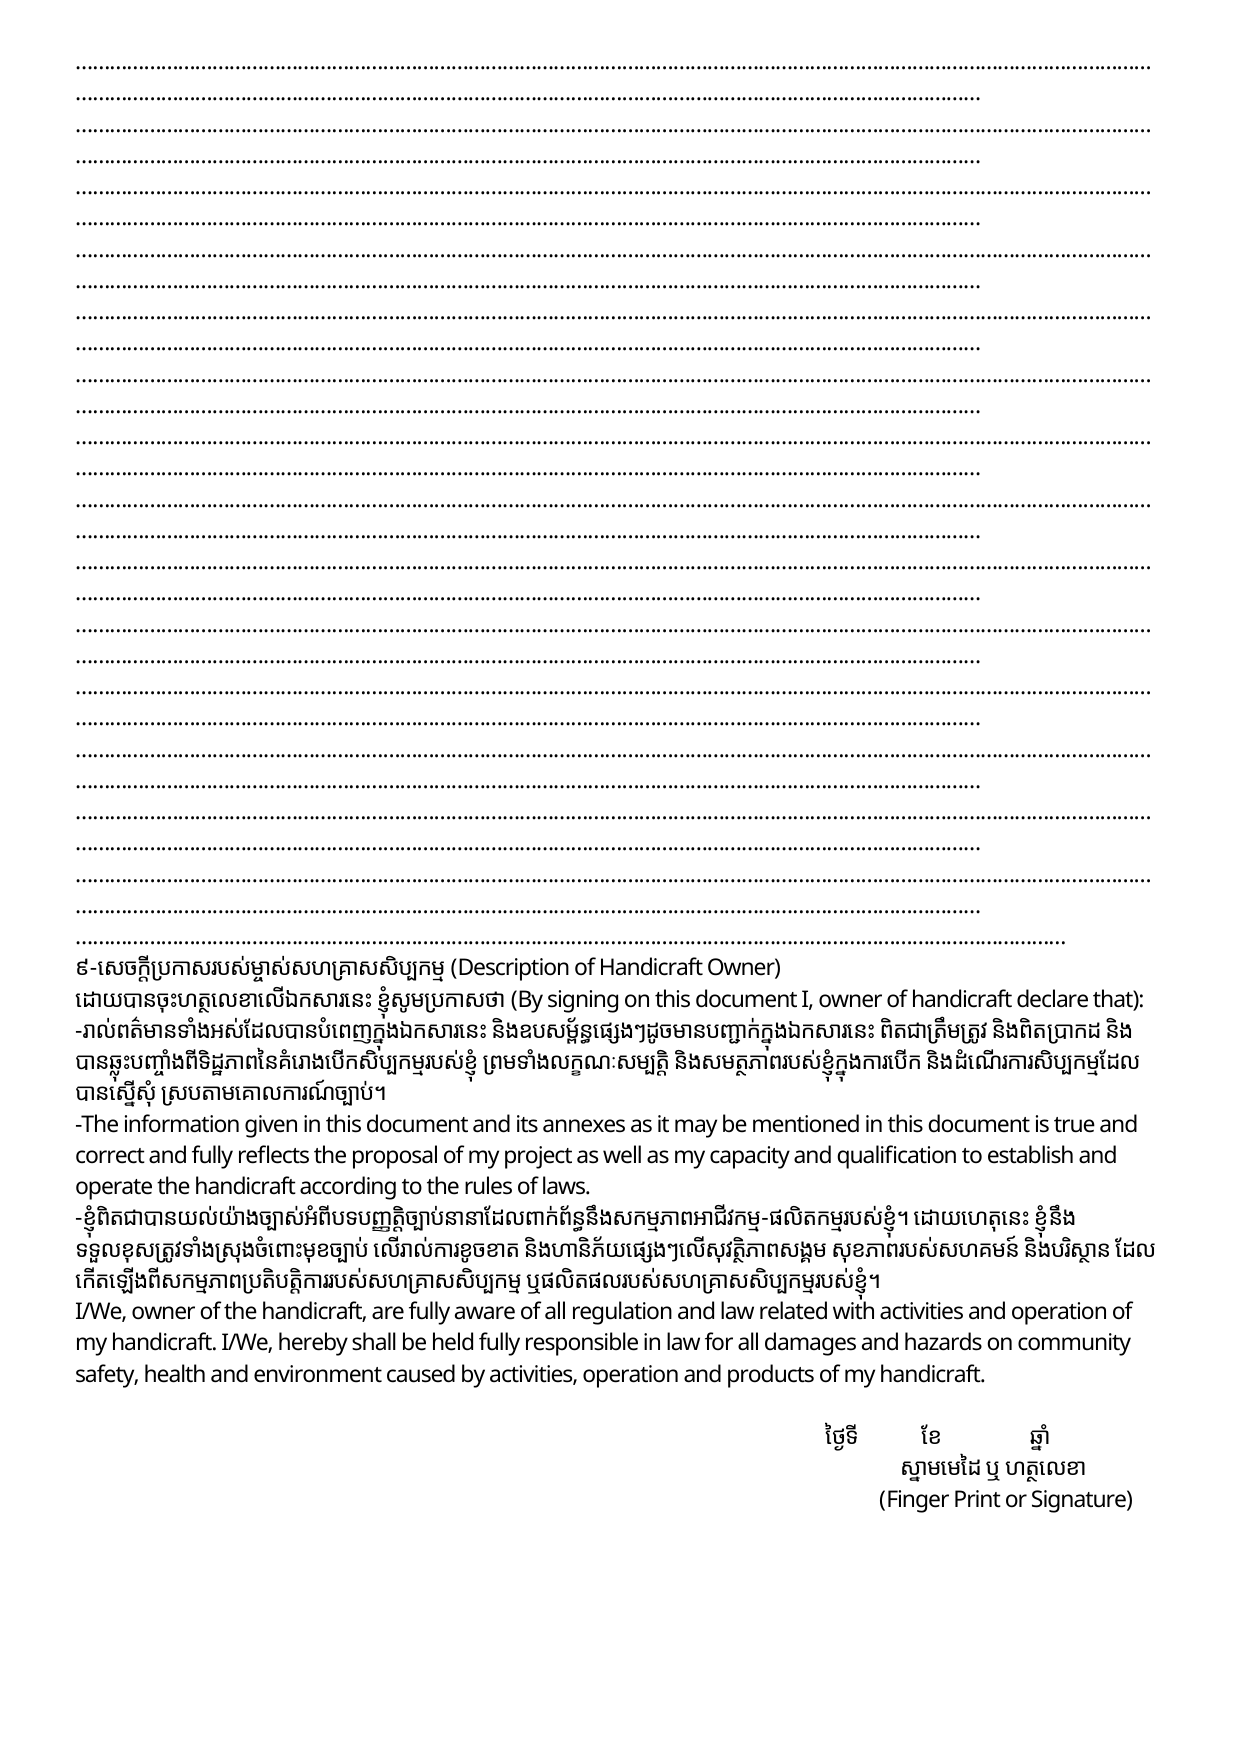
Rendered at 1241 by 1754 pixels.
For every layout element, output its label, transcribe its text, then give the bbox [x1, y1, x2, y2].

text …………………………………………………………………………………………………………………………………………………………………………………………………………………………………………………………………………………………………………………… [75, 545, 1165, 607]
text …………………………………………………………………………………………………………………………………………………………………………………………………………………………………………………………………………………………………………………… [75, 482, 1165, 545]
text …………………………………………………………………………………………………………………………………………………………………………………………………………………………………………………………………………………………………………………… [75, 857, 1165, 920]
text …………………………………………………………………………………………………………………………………………………………………………………………………………………………………………………………………………………………………………………… [75, 732, 1165, 795]
text …………………………………………………………………………………………………………………………………………………………………………………………………………………………………………………………………………………………………………………… [75, 670, 1165, 732]
text …………………………………………………………………………………………………………………………………………………………………………………………………………………………………………………………………………………………………………………… [75, 357, 1165, 420]
text -The information given in this document and its annexes as it may be mentioned in this document is true and correct and fully reflects the proposal of my project as well as my capacity and qualification to establish and operate the handicraft according to the rules of laws. [75, 1107, 1165, 1201]
text …………………………………………………………………………………………………………………………………………………………………………………………………………………………………………………………………………………………………………………… [75, 295, 1165, 357]
text …………………………………………………………………………………………………………………………………………………………………………………………………………………………………………………………………………………………………………………… [75, 607, 1165, 670]
text -រាល់ពត៌មានទាំងអស់ដែលបានបំពេញក្នុងឯកសារនេះ និងឧបសម្ព័ន្ធផ្សេងៗដូចមានបញ្ជាក់ក្នុងឯកសារនេះ ពិតជាត្រឹមត្រូវ និងពិត​ប្រាកដ និងបានឆ្លុះបញ្ចាំងពីទិដ្ឋភាពនៃគំរោងបើកសិប្បកម្មរបស់ខ្ញុំ ព្រមទាំងលក្ខណៈសម្បត្តិ និងសមត្ថភាពរបស់ខ្ញុំក្នុងការបើក និង​ដំណើរការសិប្បកម្មដែលបានស្នើសុំ ស្របតាមគោលការណ៍ច្បាប់។ [75, 1014, 1165, 1107]
text …………………………………………………………………………………………………………………………………………………………………………………………………………………………………………………………………………………………………………………… [75, 232, 1165, 295]
text ………………………………………………………………………………………………………………………………………………………… [75, 920, 1165, 951]
text ស្នាមមេដៃ ឬ ហត្ថលេខា [75, 1451, 1165, 1482]
text ៩-សេចក្តីប្រកាសរបស់ម្ចាស់សហគ្រាសសិប្បកម្ម (Description of Handicraft Owner) [75, 951, 1165, 982]
text …………………………………………………………………………………………………………………………………………………………………………………………………………………………………………………………………………………………………………………… [75, 420, 1165, 482]
text ថ្ងៃទី ខែ ឆ្នាំ [75, 1420, 1165, 1451]
text -ខ្ញុំពិតជាបានយល់យ៉ាងច្បាស់អំពីបទបញ្ញត្តិច្បាប់នានាដែលពាក់ព័ន្ធនឹងសកម្មភាពអាជីវកម្ម-ផលិតកម្មរបស់ខ្ញុំ។ ដោយហេតុនេះ ខ្ញុំ​នឹងទទួលខុសត្រូវទាំងស្រុងចំពោះមុខច្បាប់ លើរាល់ការខូចខាត និងហានិភ័យផ្សេងៗលើសុវត្ថិភាពសង្គម សុខភាពរបស់សហគមន៍ និងបរិស្ថាន ដែលកើតឡើងពីសកម្មភាពប្រតិបត្តិការរបស់សហគ្រាសសិប្បកម្ម ឬផលិតផលរបស់សហគ្រាសសិប្បកម្មរបស់ខ្ញុំ។ [75, 1201, 1165, 1295]
text …………………………………………………………………………………………………………………………………………………………………………………………………………………………………………………………………………………………………………………… [75, 795, 1165, 857]
text (Finger Print or Signature) [75, 1482, 1165, 1514]
text I/We, owner of the handicraft, are fully aware of all regulation and law related with activities and operation of my handicraft. I/We, hereby shall be held fully responsible in law for all damages and hazards on community safety, health and environment caused by activities, operation and products of my handicraft. [75, 1295, 1165, 1389]
text ដោយបានចុះហត្ថលេខាលើឯកសារនេះ ខ្ញុំសូមប្រកាសថា (By signing on this document I, owner of handicraft declare that): [75, 982, 1165, 1014]
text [75, 45, 1165, 107]
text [75, 170, 1165, 232]
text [75, 107, 1165, 170]
